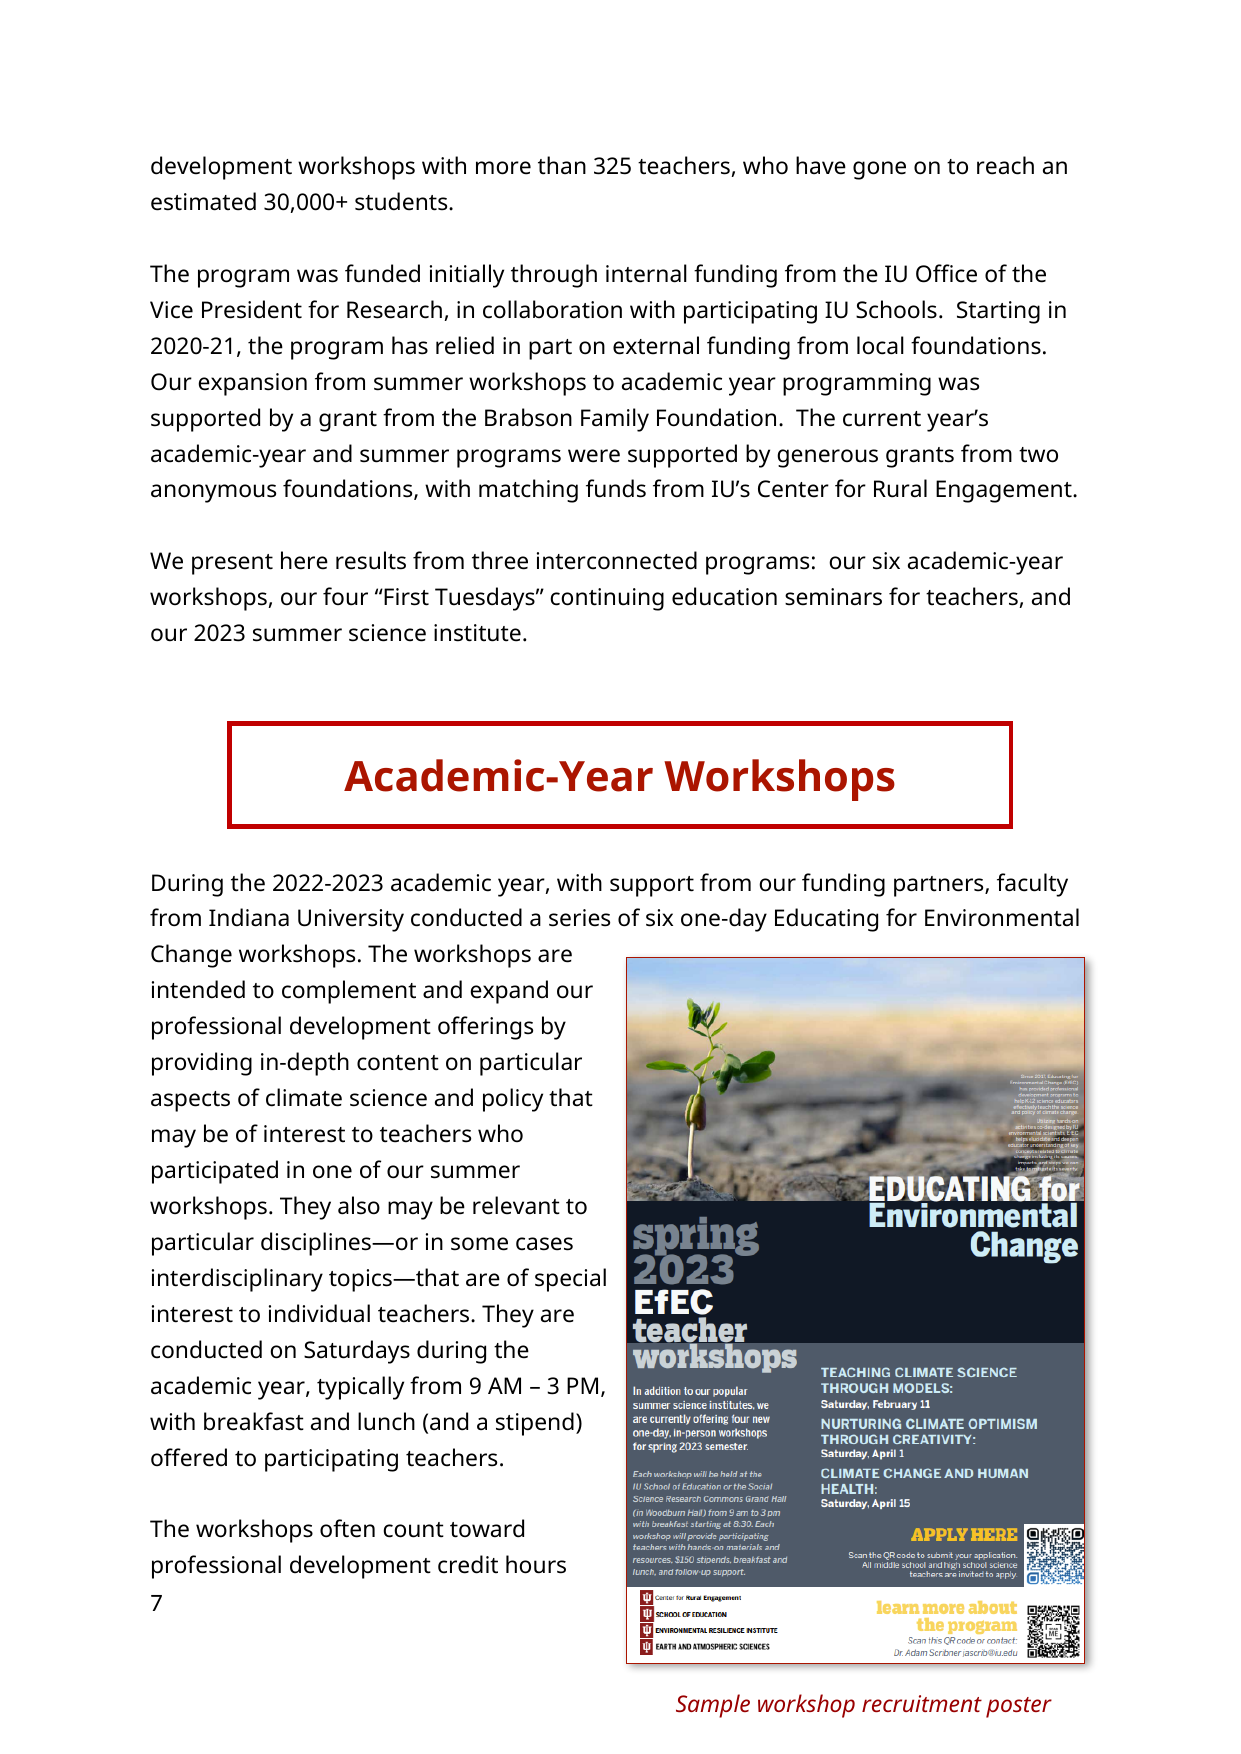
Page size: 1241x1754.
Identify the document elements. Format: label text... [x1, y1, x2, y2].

text We present here results from three interconnected programs: our six academic-year workshops, our four “First Tuesdays” continuing education seminars for teachers, and our 2023 summer science institute. [150, 545, 1090, 648]
text The program was funded initially through internal funding from the IU Office of the Vice President for Research, in collaboration with participating IU Schools. Starting in 2020-21, the program has relied in part on external funding from local foundations. Our expansion from summer workshops to academic year programming was supported by a grant from the Brabson Family Foundation. The current year’s academic-year and summer programs were supported by generous grants from two anonymous foundations, with matching funds from IU’s Center for Rural Engagement. [150, 258, 1090, 505]
text Academic-Year Workshops [232, 726, 1009, 824]
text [150, 150, 1090, 217]
picture [627, 958, 1084, 1663]
text During the 2022-2023 academic year, with support from our funding partners, faculty from Indiana University conducted a series of six one-day Educating for Environmental Change workshops. The workshops are intended to complement and expand our professional development offerings by providing in-depth content on particular aspects of climate science and policy that may be of interest to teachers who participated in one of our summer workshops. They also may be relevant to particular disciplines—or in some cases interdisciplinary topics—that are of special interest to individual teachers. They are conducted on Saturdays during the academic year, typically from 9 AM – 3 PM, with breakfast and lunch (and a stipend) offered to participating teachers. [150, 866, 1090, 1473]
